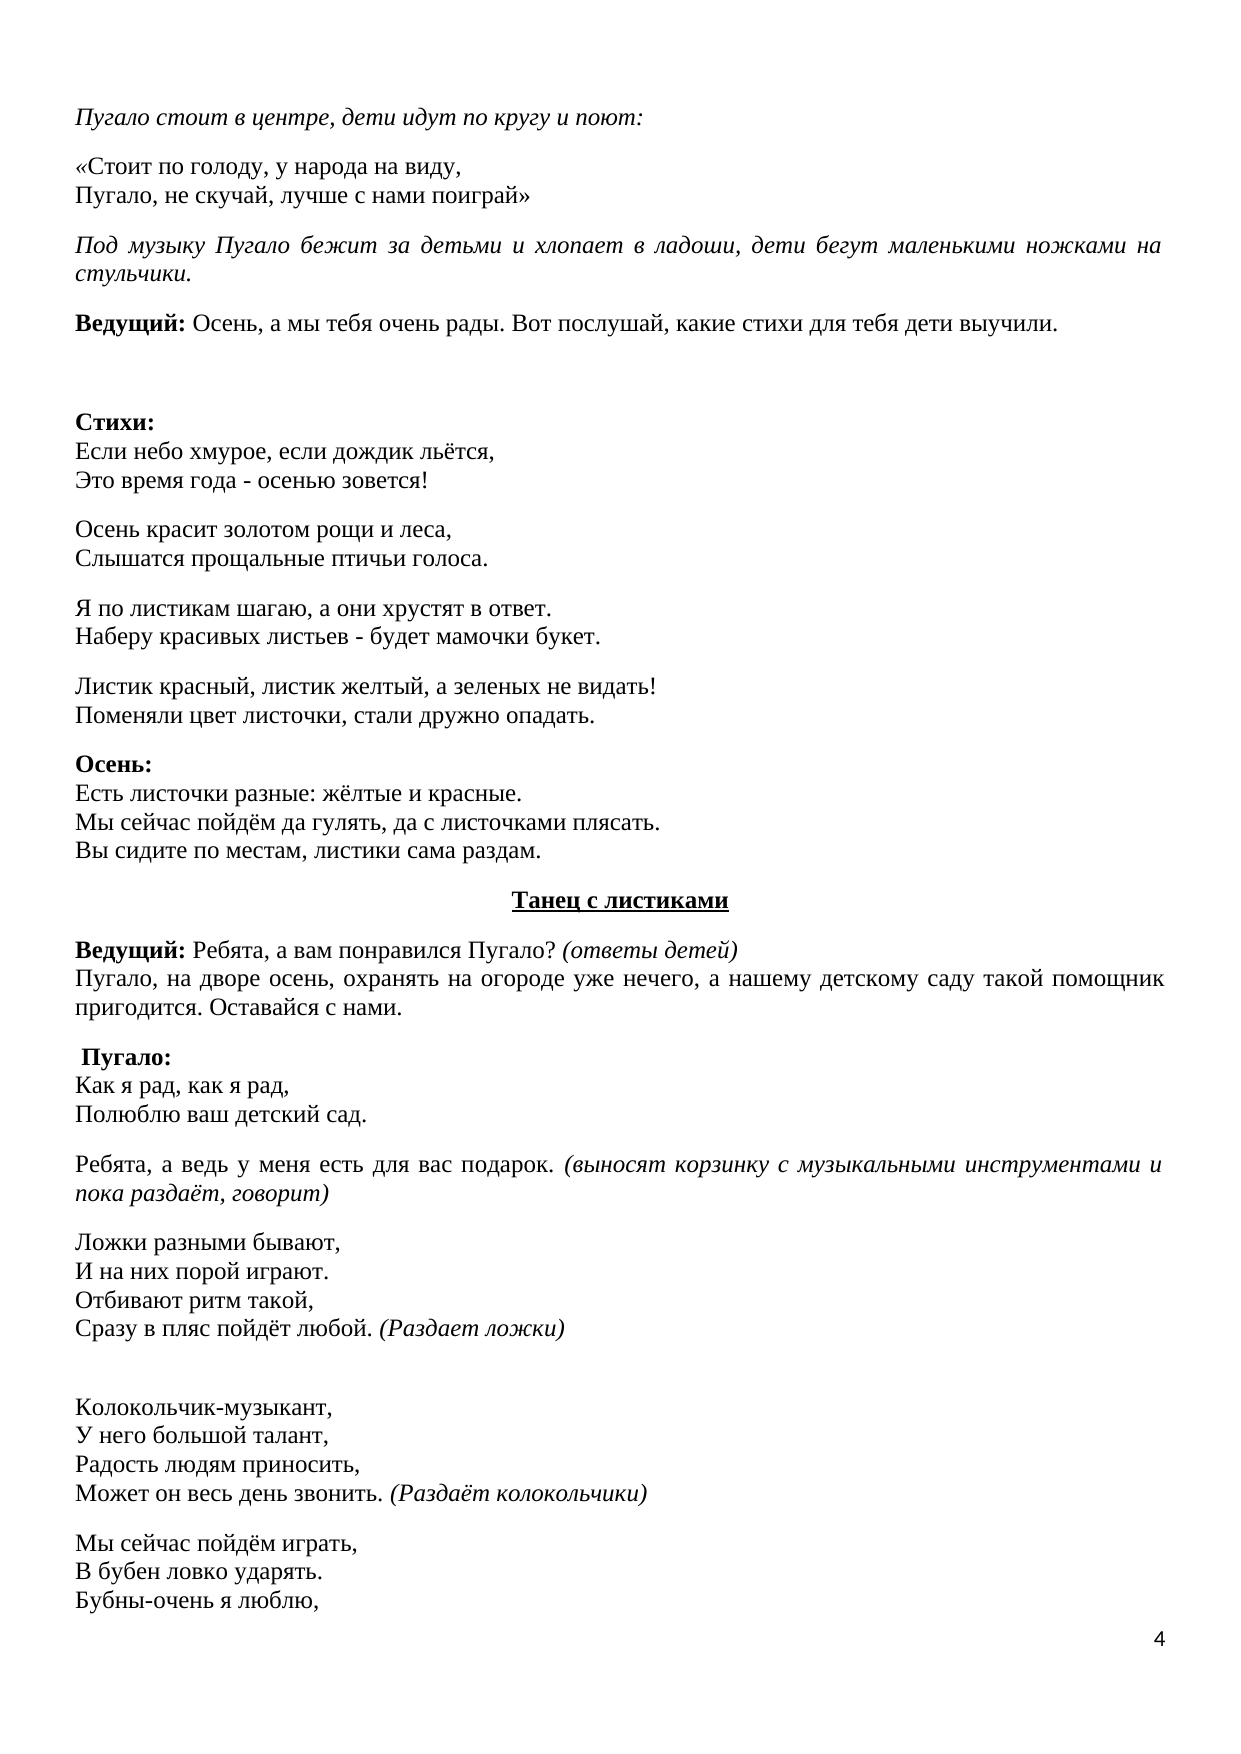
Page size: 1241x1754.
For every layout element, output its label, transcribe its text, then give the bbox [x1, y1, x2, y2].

text Может он весь день звонить. (Раздаёт колокольчики) [75, 1478, 1165, 1507]
text И на них порой играют. [75, 1256, 1165, 1285]
text Осень красит золотом рощи и леса, [75, 514, 1165, 543]
text Пугало: [75, 1042, 1165, 1071]
text Вы сидите по местам, листики сама раздам. [75, 836, 1165, 864]
text Мы сейчас пойдём да гулять, да с листочками плясать. [75, 807, 1165, 836]
text Пугало стоит в центре, дети идут по кругу и поют: [75, 102, 1165, 131]
text Мы сейчас пойдём играть, [75, 1528, 1165, 1556]
text Если небо хмурое, если дождик льётся, [75, 436, 1165, 465]
text Отбивают ритм такой, [75, 1285, 1165, 1313]
text Под музыку Пугало бежит за детьми и хлопает в ладоши, дети бегут маленькими ножками на стульчики. [75, 230, 1165, 287]
text В бубен ловко ударять. [75, 1556, 1165, 1585]
text Ведущий: Ребята, а вам понравился Пугало? (ответы детей) [75, 935, 1165, 963]
text Сразу в пляс пойдёт любой. (Раздает ложки) [75, 1313, 1165, 1342]
text Листик красный, листик желтый, а зеленых не видать! [75, 671, 1165, 700]
text Ведущий: Осень, а мы тебя очень рады. Вот послушай, какие стихи для тебя дети выучили. [75, 308, 1165, 337]
text Стихи: [75, 407, 1165, 436]
text У него большой талант, [75, 1421, 1165, 1449]
text Ложки разными бывают, [75, 1227, 1165, 1256]
text Я по листикам шагаю, а они хрустят в ответ. [75, 593, 1165, 621]
text Наберу красивых листьев - будет мамочки букет. [75, 621, 1165, 650]
text Ребята, а ведь у меня есть для вас подарок. (выносят корзинку с музыкальными инструментами и пока раздаёт, говорит) [75, 1149, 1165, 1206]
text Как я рад, как я рад, [75, 1071, 1165, 1099]
text Пугало, на дворе осень, охранять на огороде уже нечего, а нашему детскому саду такой помощник пригодится. Оставайся с нами. [75, 963, 1165, 1021]
text Есть листочки разные: жёлтые и красные. [75, 778, 1165, 807]
text Колокольчик-музыкант, [75, 1392, 1165, 1421]
text Осень: [75, 749, 1165, 778]
text Пугало, не скучай, лучше с нами поиграй» [75, 180, 1165, 209]
text Танец с листиками [75, 885, 1165, 914]
text Полюблю ваш детский сад. [75, 1099, 1165, 1128]
text Поменяли цвет листочки, стали дружно опадать. [75, 700, 1165, 728]
text Слышатся прощальные птичьи голоса. [75, 543, 1165, 572]
text Радость людям приносить, [75, 1449, 1165, 1478]
text «Стоит по голоду, у народа на виду, [75, 151, 1165, 180]
text Бубны-очень я люблю, [75, 1585, 1165, 1614]
text Это время года - осенью зовется! [75, 465, 1165, 493]
